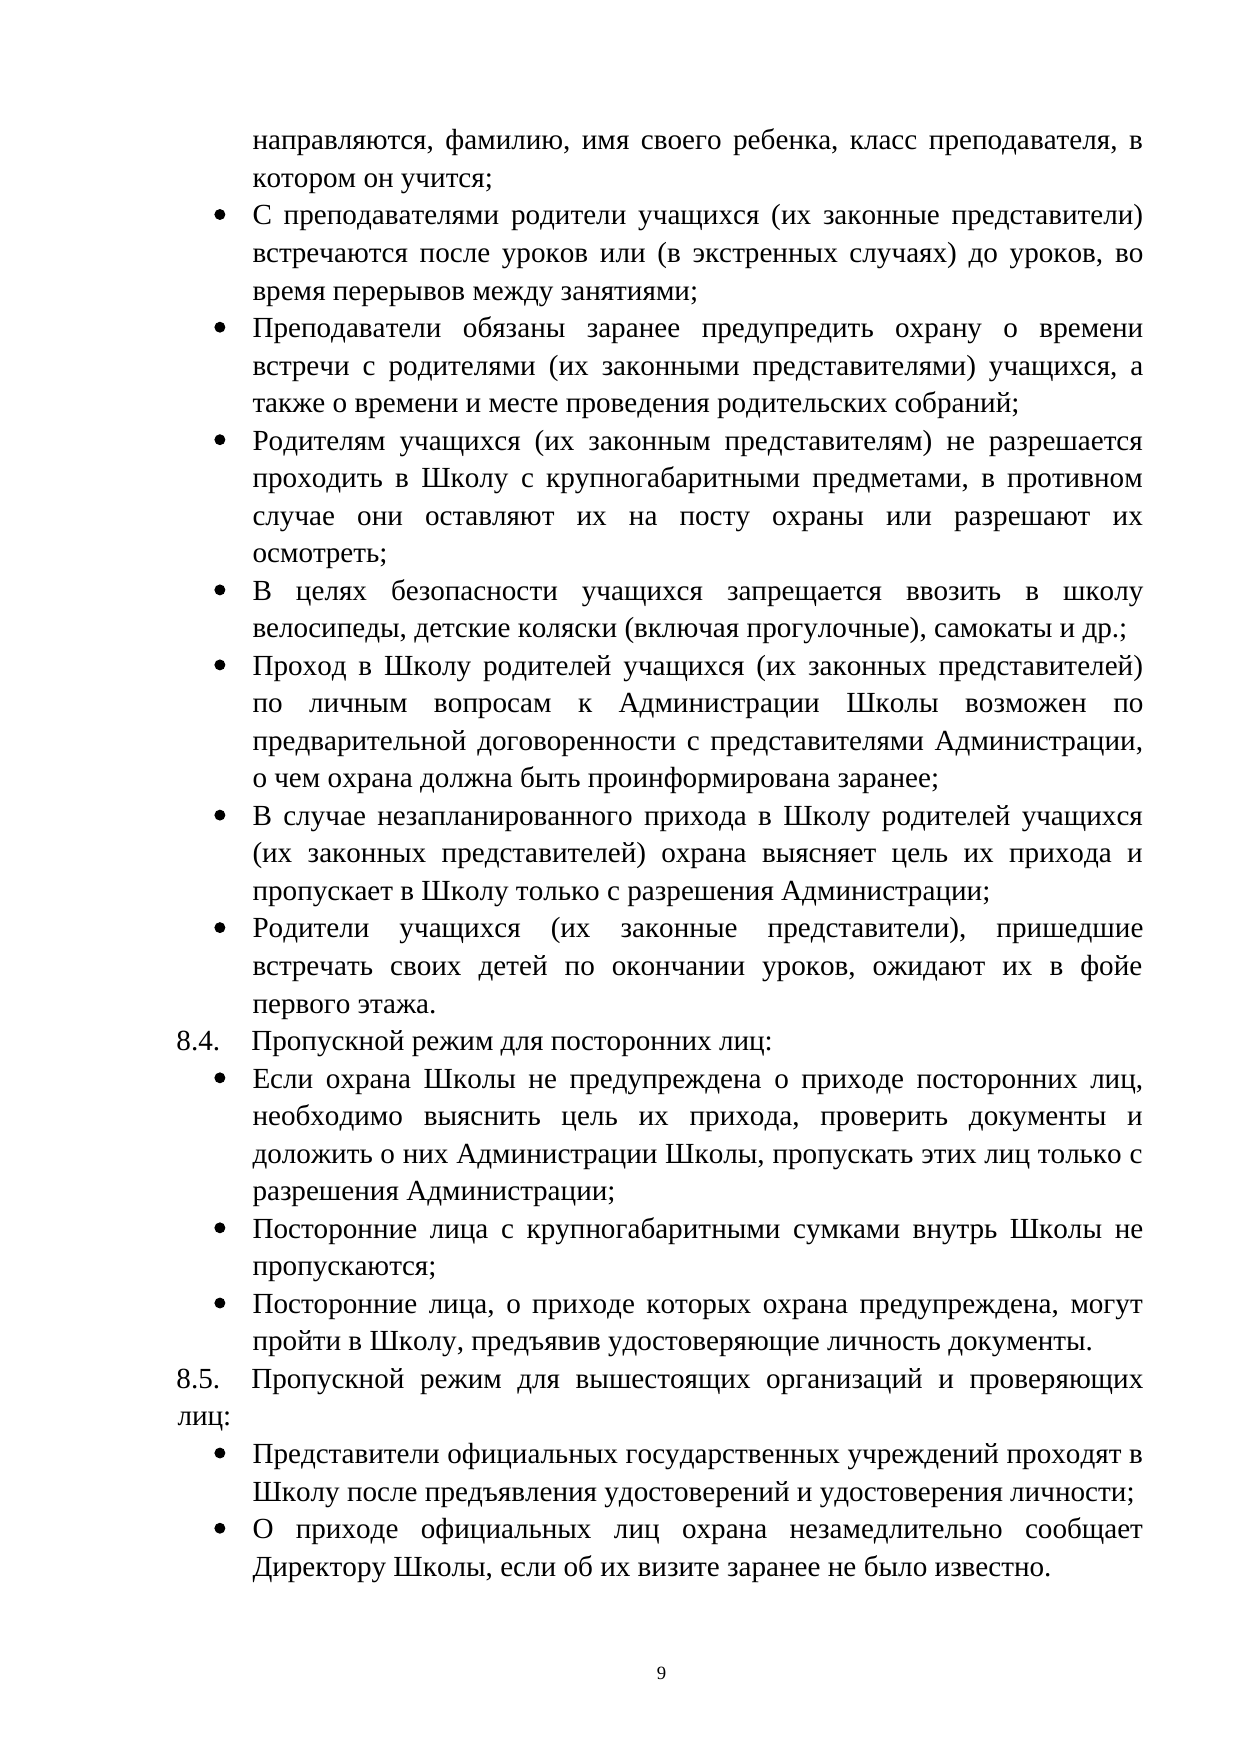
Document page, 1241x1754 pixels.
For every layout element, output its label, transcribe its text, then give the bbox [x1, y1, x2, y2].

list Представители официальных государственных учреждений проходят в Школу после предъявления удостоверений и удостоверения личности; [215, 1436, 1144, 1507]
list Пропускной режим для вышестоящих организаций и проверяющих лиц: [176, 1361, 1144, 1432]
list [215, 122, 1144, 193]
list Посторонние лица с крупногабаритными сумками внутрь Школы не пропускаются; [215, 1211, 1144, 1282]
list О приходе официальных лиц охрана незамедлительно сообщает Директору Школы, если об их визите заранее не было известно. [215, 1511, 1144, 1582]
list Если охрана Школы не предупреждена о приходе посторонних лиц, необходимо выяснить цель их прихода, проверить документы и доложить о них Администрации Школы, пропускать этих лиц только с разрешения Администрации; [215, 1061, 1144, 1207]
list Преподаватели обязаны заранее предупредить охрану о времени встречи с родителями (их законными представителями) учащихся, а также о времени и месте проведения родительских собраний; [215, 310, 1144, 419]
list В случае незапланированного прихода в Школу родителей учащихся (их законных представителей) охрана выясняет цель их прихода и пропускает в Школу только с разрешения Администрации; [215, 798, 1144, 907]
list Родители учащихся (их законные представители), пришедшие встречать своих детей по окончании уроков, ожидают их в фойе первого этажа. [215, 911, 1144, 1019]
list Пропускной режим для посторонних лиц: [176, 1023, 1144, 1057]
list Посторонние лица, о приходе которых охрана предупреждена, могут пройти в Школу, предъявив удостоверяющие личность документы. [215, 1286, 1144, 1357]
list В целях безопасности учащихся запрещается ввозить в школу велосипеды, детские коляски (включая прогулочные), самокаты и др.; [215, 573, 1144, 644]
list Проход в Школу родителей учащихся (их законных представителей) по личным вопросам к Администрации Школы возможен по предварительной договоренности с представителями Администрации, о чем охрана должна быть проинформирована заранее; [215, 648, 1144, 794]
list С преподавателями родители учащихся (их законные представители) встречаются после уроков или (в экстренных случаях) до уроков, во время перерывов между занятиями; [215, 197, 1144, 306]
list Родителям учащихся (их законным представителям) не разрешается проходить в Школу с крупногабаритными предметами, в противном случае они оставляют их на посту охраны или разрешают их осмотреть; [215, 423, 1144, 569]
